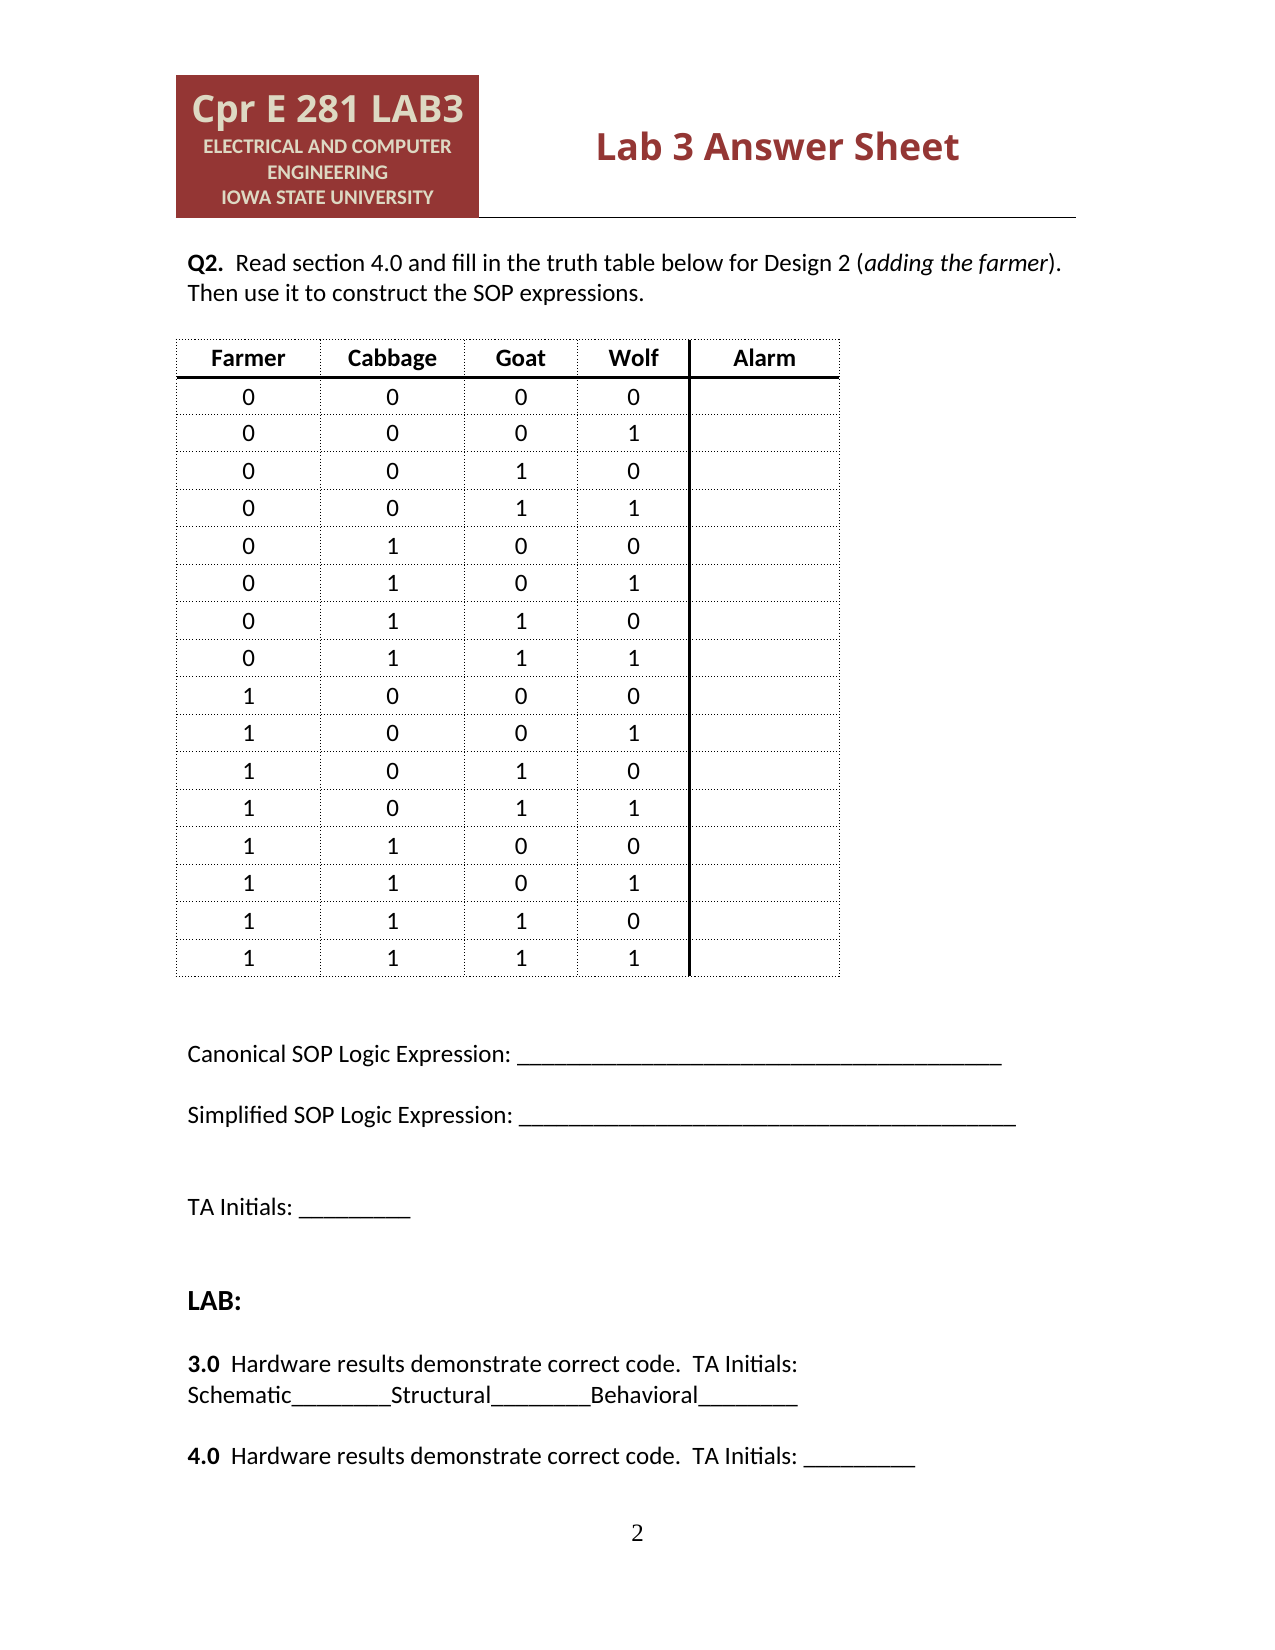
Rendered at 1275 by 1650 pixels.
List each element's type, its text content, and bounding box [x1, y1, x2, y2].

table_cell 0 [465, 379, 577, 414]
table_cell [691, 601, 839, 639]
table_cell 0 [320, 751, 464, 789]
table_cell 1 [465, 639, 577, 676]
table_header Wolf [577, 339, 688, 376]
table_cell 1 [320, 526, 464, 564]
table_cell 1 [465, 751, 577, 789]
table_cell [691, 751, 839, 789]
table_cell 0 [176, 414, 320, 451]
table_cell [691, 526, 839, 564]
table_cell 1 [320, 639, 464, 676]
table_cell [691, 489, 839, 526]
table_cell 0 [577, 751, 688, 789]
table_cell 0 [465, 826, 577, 864]
text 3.0 Hardware results demonstrate correct code. TA Initials: Schematic________Structural________Behavioral________ [187, 1348, 1087, 1409]
table_cell 1 [577, 639, 688, 676]
table_cell 0 [320, 489, 464, 526]
table_cell 0 [465, 564, 577, 601]
table_cell [691, 901, 839, 939]
table_cell 1 [465, 939, 577, 976]
table_cell 0 [176, 377, 320, 414]
text Canonical SOP Logic Expression: _______________________________________ [187, 1038, 1087, 1069]
table_cell 0 [320, 714, 464, 751]
text Simplified SOP Logic Expression: ________________________________________ [187, 1099, 1087, 1130]
table_cell 1 [465, 789, 577, 826]
table_cell [691, 639, 839, 676]
table_cell 0 [320, 414, 464, 451]
table_cell 0 [320, 451, 464, 489]
table_cell 1 [577, 564, 688, 601]
table_cell [691, 939, 839, 976]
table_cell 0 [320, 676, 464, 714]
text 4.0 Hardware results demonstrate correct code. TA Initials: _________ [187, 1440, 1087, 1471]
table_cell 0 [465, 676, 577, 714]
table_cell 1 [320, 901, 464, 939]
table_cell 1 [577, 489, 688, 526]
text LAB: [187, 1282, 1087, 1318]
table_cell 1 [577, 714, 688, 751]
text TA Initials: _________ [187, 1191, 1087, 1221]
table_header Alarm [691, 339, 839, 376]
table_cell 1 [176, 826, 320, 864]
table_cell 0 [577, 676, 688, 714]
table_cell 1 [176, 939, 320, 976]
table_cell 1 [176, 789, 320, 826]
table_cell 1 [176, 864, 320, 901]
table_cell 0 [577, 379, 688, 414]
table_cell 0 [465, 414, 577, 451]
table_cell 1 [176, 751, 320, 789]
table_cell 0 [465, 714, 577, 751]
table_cell 1 [320, 939, 464, 976]
table_cell 1 [320, 826, 464, 864]
table_cell 1 [465, 901, 577, 939]
table_cell [691, 714, 839, 751]
table_cell 1 [577, 939, 688, 976]
table_cell 1 [176, 676, 320, 714]
table_cell 0 [320, 379, 464, 414]
table_cell 0 [577, 826, 688, 864]
table_cell [691, 451, 839, 489]
table_cell 0 [577, 451, 688, 489]
table_cell 1 [320, 564, 464, 601]
table_cell 1 [577, 414, 688, 451]
table_cell 0 [176, 451, 320, 489]
table_cell 0 [465, 864, 577, 901]
table_cell 1 [465, 601, 577, 639]
table_cell [691, 564, 839, 601]
table_cell 0 [320, 789, 464, 826]
table_cell 0 [577, 901, 688, 939]
table_cell 1 [176, 714, 320, 751]
table_cell 1 [577, 864, 688, 901]
table_header Cabbage [320, 339, 464, 376]
table_cell 0 [577, 601, 688, 639]
table_cell [691, 414, 839, 451]
table_cell 1 [320, 601, 464, 639]
table_cell 1 [176, 901, 320, 939]
table_cell [691, 789, 839, 826]
table_cell 0 [465, 526, 577, 564]
table_cell 1 [577, 789, 688, 826]
table_cell [691, 379, 839, 414]
table_cell 0 [176, 601, 320, 639]
table_header Goat [465, 339, 577, 376]
table_cell 0 [176, 564, 320, 601]
table_cell [691, 864, 839, 901]
table_cell 1 [465, 489, 577, 526]
table_cell 0 [577, 526, 688, 564]
table_cell 1 [465, 451, 577, 489]
table_cell [691, 826, 839, 864]
table_cell 1 [320, 864, 464, 901]
table_header Farmer [176, 339, 320, 376]
table_cell 0 [176, 639, 320, 676]
table_cell 0 [176, 526, 320, 564]
text Q2. Read section 4.0 and fill in the truth table below for Design 2 (adding the farmer). Then use it to construct the SOP expressions. [187, 247, 1087, 308]
table_cell [691, 676, 839, 714]
table_cell 0 [176, 489, 320, 526]
